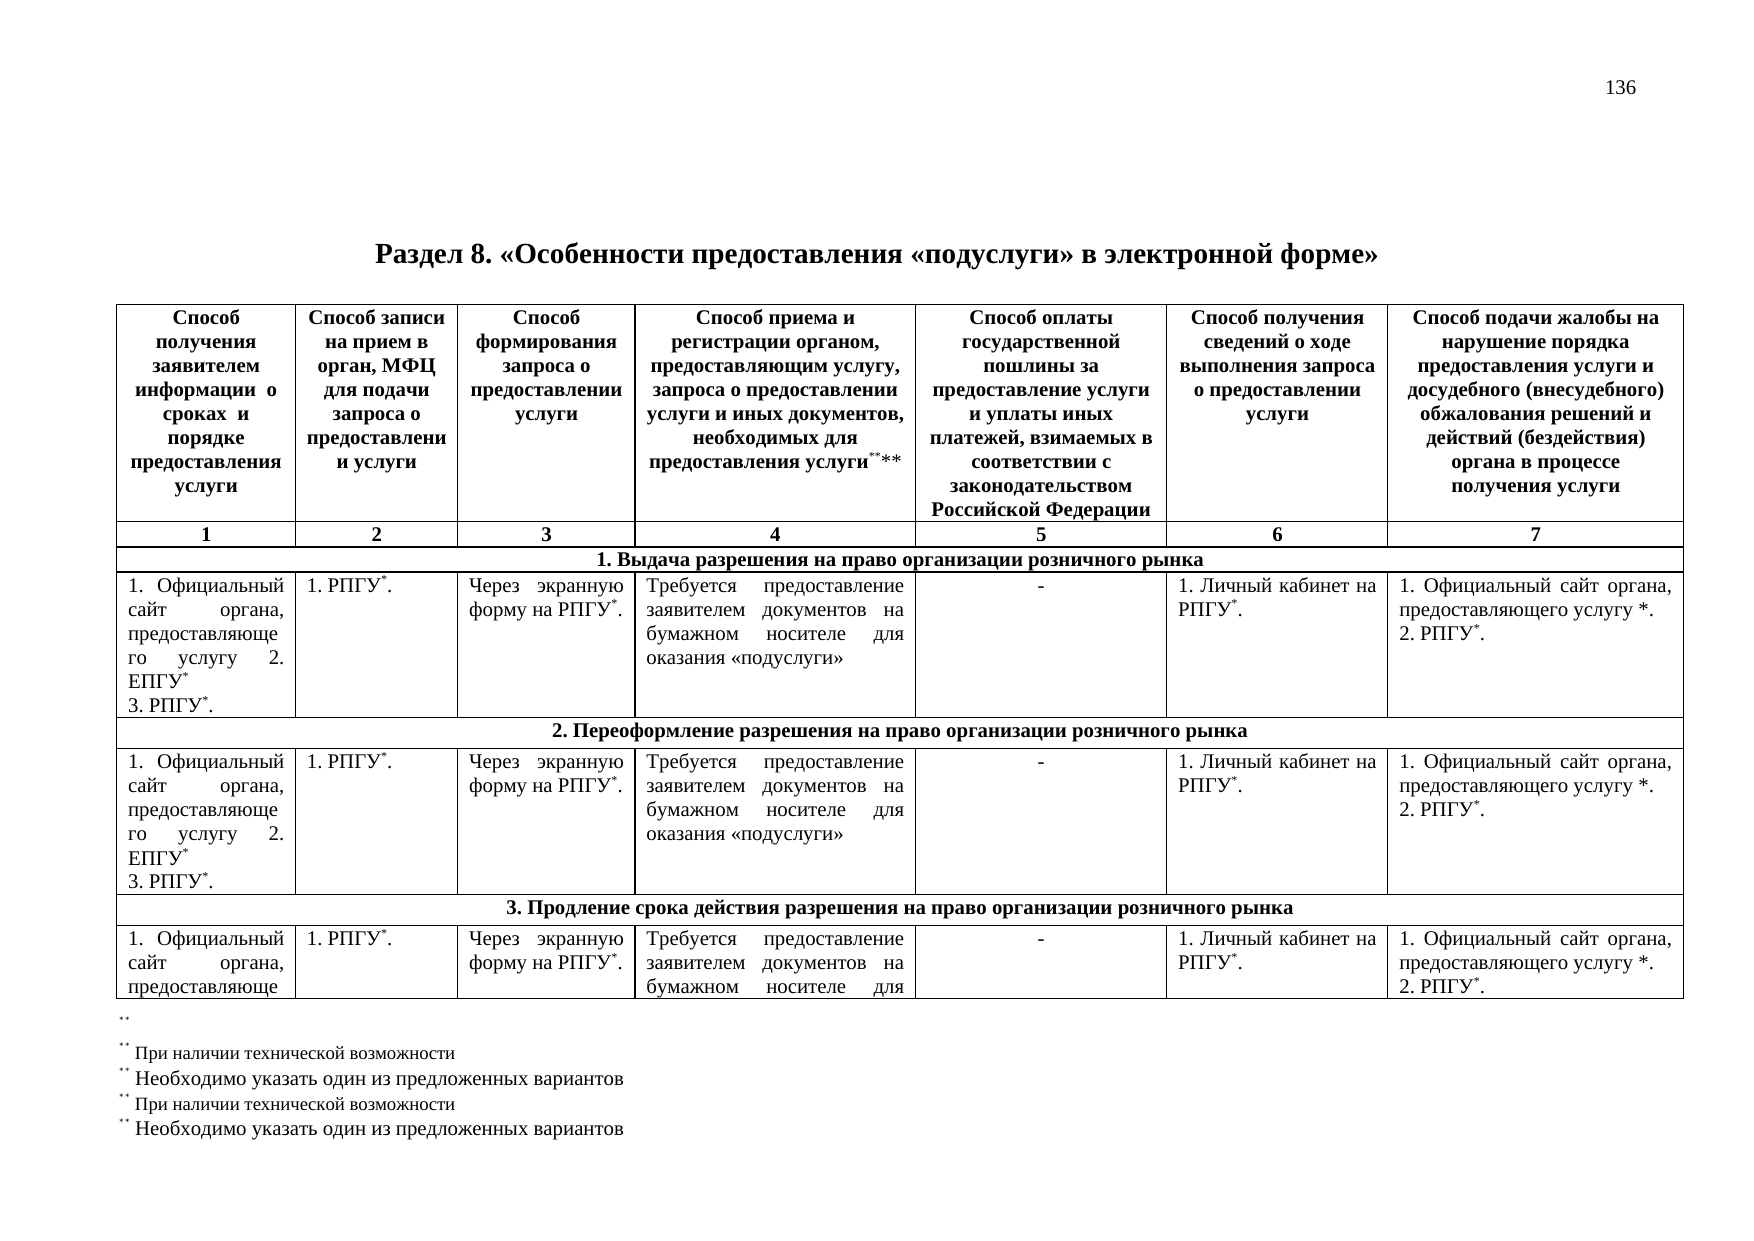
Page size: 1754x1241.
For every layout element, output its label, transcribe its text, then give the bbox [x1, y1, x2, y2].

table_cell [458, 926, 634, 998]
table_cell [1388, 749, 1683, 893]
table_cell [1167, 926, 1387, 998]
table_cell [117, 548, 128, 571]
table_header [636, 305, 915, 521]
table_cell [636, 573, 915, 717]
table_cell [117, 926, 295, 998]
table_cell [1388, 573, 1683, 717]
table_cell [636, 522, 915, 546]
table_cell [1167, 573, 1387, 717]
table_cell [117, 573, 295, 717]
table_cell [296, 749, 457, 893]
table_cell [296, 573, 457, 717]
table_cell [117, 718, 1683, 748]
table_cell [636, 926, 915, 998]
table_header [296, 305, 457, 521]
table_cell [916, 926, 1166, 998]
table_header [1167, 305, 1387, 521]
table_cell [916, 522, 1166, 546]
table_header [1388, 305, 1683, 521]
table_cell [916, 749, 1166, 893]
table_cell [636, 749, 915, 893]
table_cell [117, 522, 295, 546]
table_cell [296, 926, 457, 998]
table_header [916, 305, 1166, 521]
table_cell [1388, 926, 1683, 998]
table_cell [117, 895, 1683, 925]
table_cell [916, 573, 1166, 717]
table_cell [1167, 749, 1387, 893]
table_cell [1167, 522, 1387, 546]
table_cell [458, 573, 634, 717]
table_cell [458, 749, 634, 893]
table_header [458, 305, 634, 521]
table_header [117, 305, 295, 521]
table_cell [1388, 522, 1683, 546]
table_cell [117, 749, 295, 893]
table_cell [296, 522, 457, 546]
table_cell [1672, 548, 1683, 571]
text Раздел 8. «Особенности предоставления «подуслуги» в электронной форме» [118, 237, 1636, 270]
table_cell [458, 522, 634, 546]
